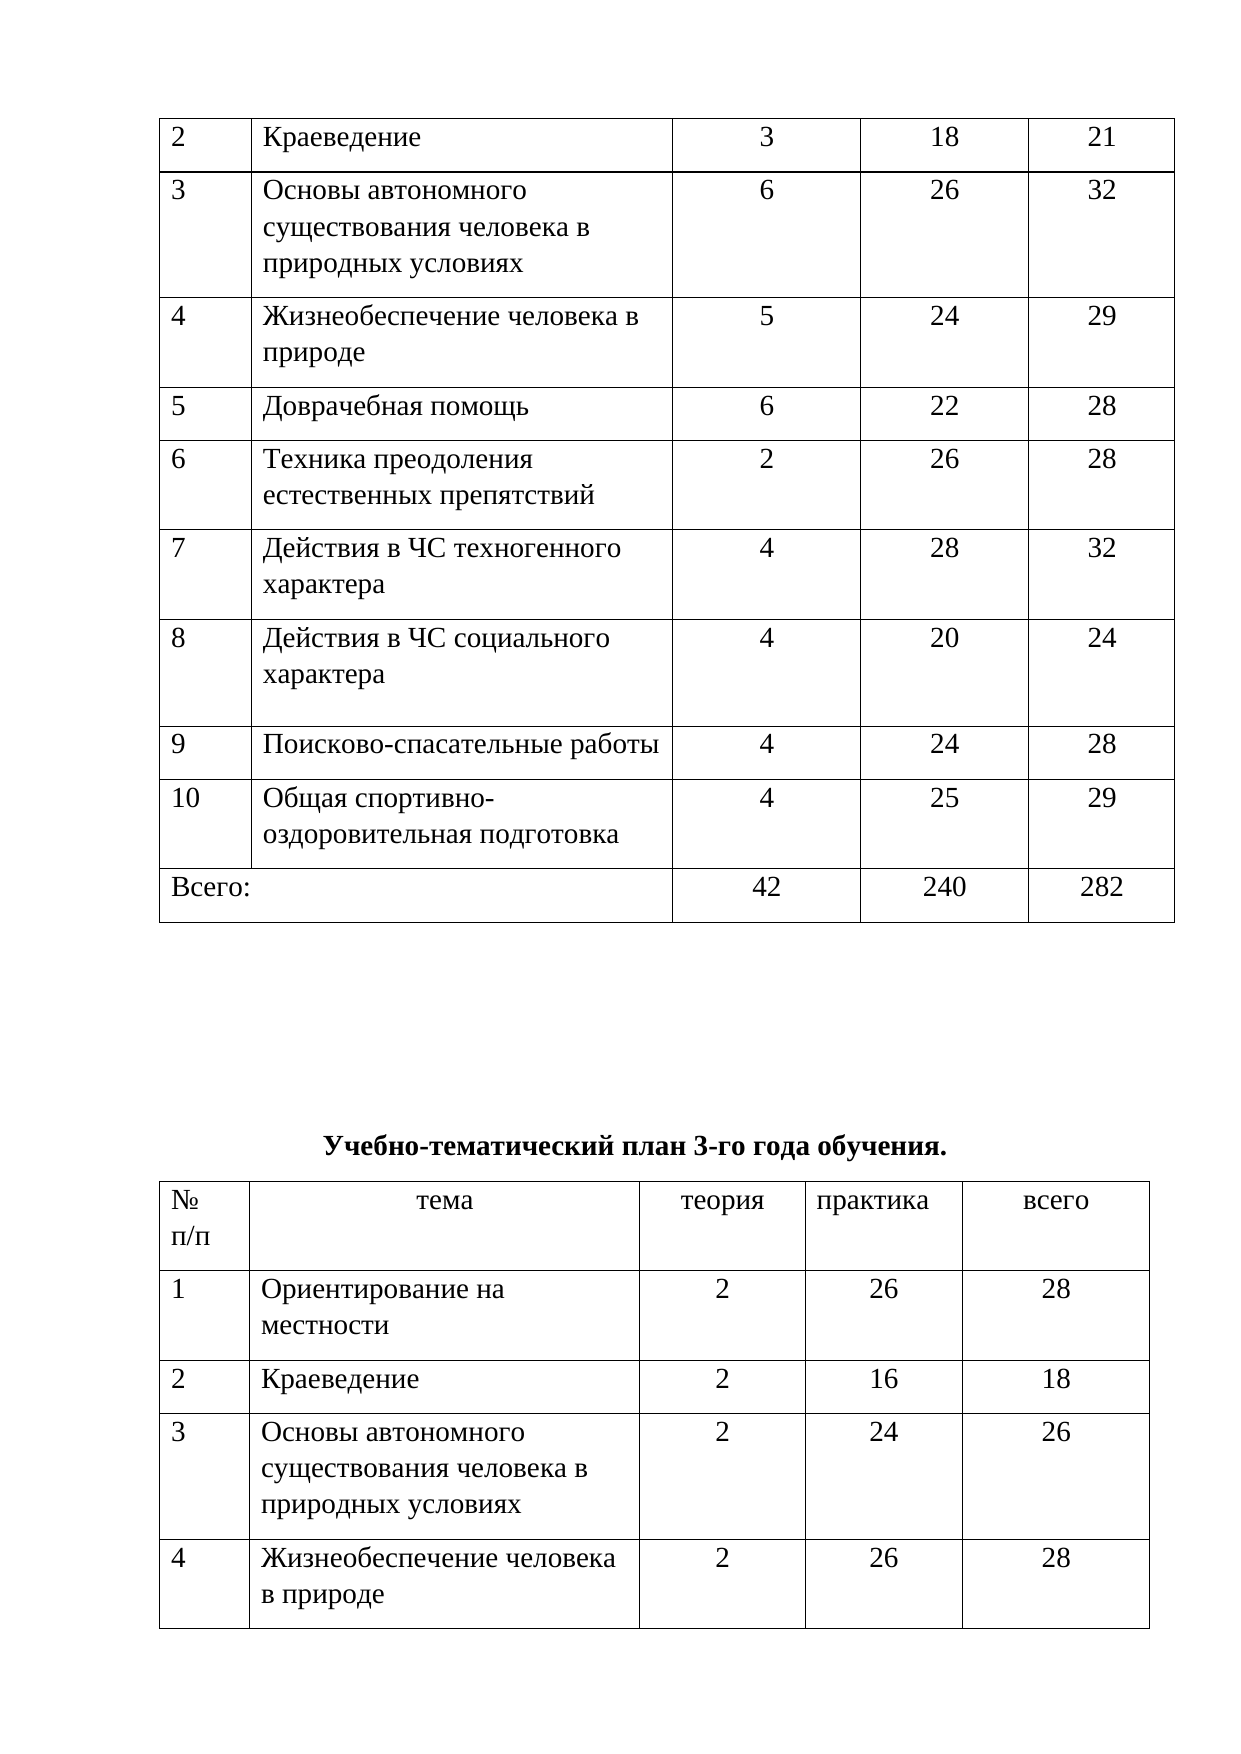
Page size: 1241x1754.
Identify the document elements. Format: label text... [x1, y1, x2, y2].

table_cell Всего: [160, 869, 672, 922]
table_cell 18 [963, 1361, 1149, 1413]
table_cell 28 [963, 1271, 1149, 1360]
table_cell Действия в ЧС сoциального характера [252, 620, 672, 726]
table_cell 32 [1029, 173, 1174, 297]
table_cell 3 [160, 1414, 249, 1539]
table_cell 24 [861, 298, 1028, 387]
table_cell Ориентирование на местности [250, 1271, 639, 1360]
table_header тема [250, 1182, 639, 1270]
table_cell Основы автонoмного существования человека в природных условиях [252, 173, 672, 297]
table_cell Основы автономного существования человека в природных условиях [250, 1414, 639, 1539]
table_cell 26 [861, 441, 1028, 529]
table_cell 16 [806, 1361, 962, 1413]
table_cell 26 [861, 173, 1028, 297]
table_cell 2 [640, 1361, 805, 1413]
table_cell 282 [1029, 869, 1174, 922]
table_cell 8 [160, 620, 251, 726]
table_cell Поисково-спасательные работы [252, 727, 672, 779]
table_cell 5 [673, 298, 860, 387]
text Учебно-тематический план 3-го года обучения. [148, 1128, 1122, 1162]
table_cell 28 [1029, 441, 1174, 529]
table_cell 3 [160, 173, 251, 297]
table_cell 26 [963, 1414, 1149, 1539]
table_cell 28 [1029, 388, 1174, 440]
table_cell 2 [640, 1414, 805, 1539]
table_cell 29 [1029, 780, 1174, 868]
table_cell 24 [861, 727, 1028, 779]
table_cell 26 [806, 1540, 962, 1628]
table_cell 6 [160, 441, 251, 529]
table_cell 25 [861, 780, 1028, 868]
table_cell 29 [1029, 298, 1174, 387]
table_cell 20 [861, 620, 1028, 726]
table_cell 7 [160, 530, 251, 619]
table_header практика [806, 1182, 962, 1270]
table_cell Общая спoртивно-оздоровительная подготовка [252, 780, 672, 868]
table_cell Техника преодоления естественных препятствий [252, 441, 672, 529]
table_header № п/п [160, 1182, 249, 1270]
table_cell 42 [673, 869, 860, 922]
table_cell 28 [963, 1540, 1149, 1628]
table_cell 4 [673, 530, 860, 619]
table_cell 28 [861, 530, 1028, 619]
table_cell 4 [673, 780, 860, 868]
table_cell 24 [806, 1414, 962, 1539]
table_cell Жизнеобеспечение человека в природе [250, 1540, 639, 1628]
table_cell 10 [160, 780, 251, 868]
table_cell 6 [673, 173, 860, 297]
table_cell 2 [640, 1540, 805, 1628]
table_cell Краеведение [252, 119, 672, 171]
table_cell 21 [1029, 119, 1174, 171]
table_cell 3 [673, 119, 860, 171]
table_cell 18 [861, 119, 1028, 171]
table_cell Доврачебная помощь [252, 388, 672, 440]
table_cell 5 [160, 388, 251, 440]
table_cell 9 [160, 727, 251, 779]
table_cell 4 [160, 298, 251, 387]
table_cell 1 [160, 1271, 249, 1360]
table_cell 2 [673, 441, 860, 529]
table_cell Краеведение [250, 1361, 639, 1413]
table_cell 240 [861, 869, 1028, 922]
table_cell 4 [673, 620, 860, 726]
table_cell 2 [160, 1361, 249, 1413]
table_cell 22 [861, 388, 1028, 440]
table_cell 4 [160, 1540, 249, 1628]
table_cell 6 [673, 388, 860, 440]
table_cell 28 [1029, 727, 1174, 779]
table_cell 32 [1029, 530, 1174, 619]
table_cell 2 [160, 119, 251, 171]
table_header теория [640, 1182, 805, 1270]
table_cell 2 [640, 1271, 805, 1360]
table_cell 24 [1029, 620, 1174, 726]
table_header всего [963, 1182, 1149, 1270]
table_cell 26 [806, 1271, 962, 1360]
table_cell 4 [673, 727, 860, 779]
table_cell Жизнеобеспечение человека в природе [252, 298, 672, 387]
table_cell Действия в ЧС техногенного характера [252, 530, 672, 619]
